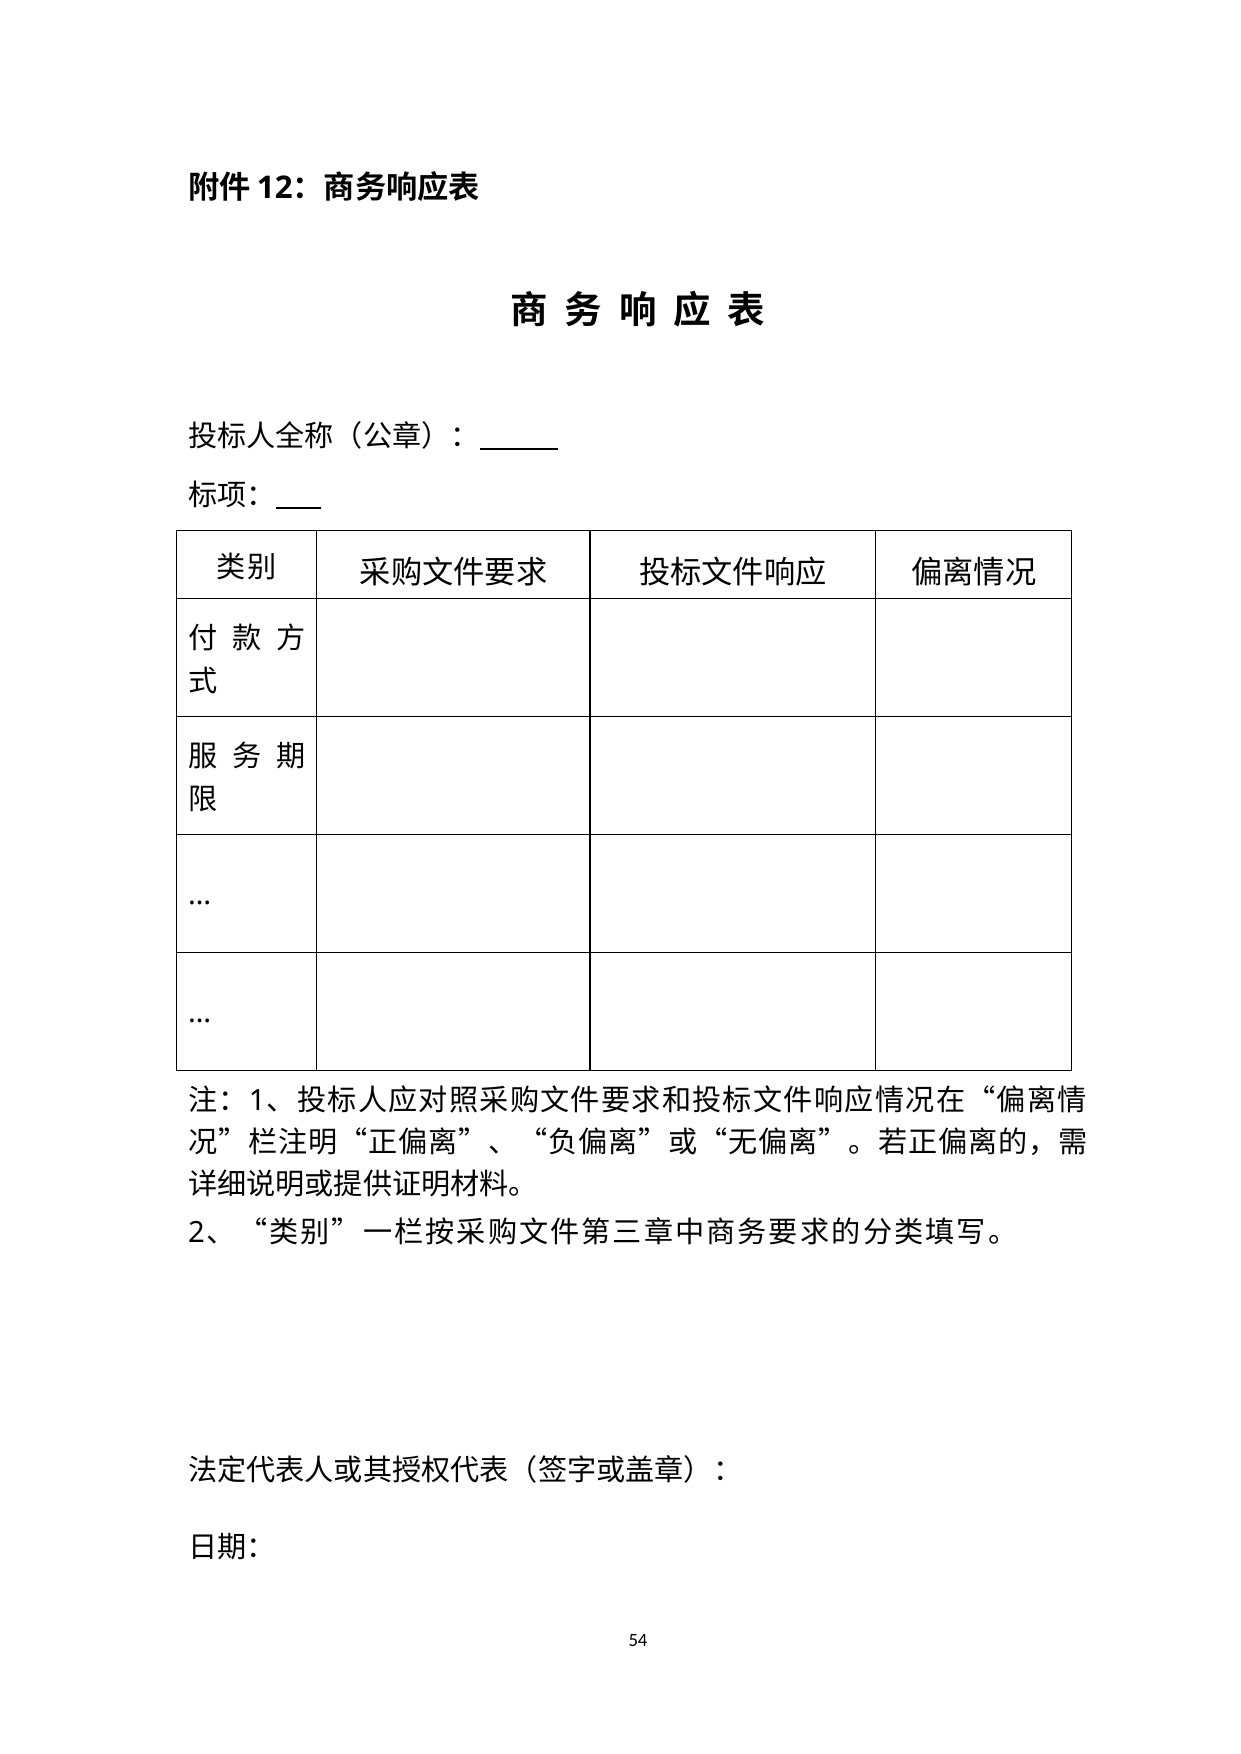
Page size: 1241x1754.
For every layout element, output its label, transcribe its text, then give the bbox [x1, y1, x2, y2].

table_header 类别 [177, 531, 316, 598]
table_cell [591, 717, 875, 834]
table_cell 付款方式 [177, 599, 316, 716]
table_cell [591, 599, 875, 716]
text 投标人全称（公章）： [188, 412, 1088, 454]
table_cell [591, 835, 875, 952]
text 日期： [188, 1523, 1088, 1565]
text 附件12：商务响应表 [188, 162, 1088, 207]
table_cell [591, 953, 875, 1070]
table_cell [876, 953, 1071, 1070]
table_cell 服务期限 [177, 717, 316, 834]
text 2、“类别”一栏按采购文件第三章中商务要求的分类填写。 [188, 1208, 1088, 1251]
text 标项： [188, 471, 1088, 513]
table_cell [317, 717, 589, 834]
table_cell [876, 599, 1071, 716]
table_cell [317, 953, 589, 1070]
table_cell [876, 835, 1071, 952]
table_cell [317, 835, 589, 952]
text 注：1、投标人应对照采购文件要求和投标文件响应情况在“偏离情况”栏注明“正偏离”、“负偏离”或“无偏离”。若正偏离的，需详细说明或提供证明材料。 [188, 1076, 1088, 1203]
table_header 采购文件要求 [317, 531, 589, 598]
table_cell [876, 717, 1071, 834]
text 商 务 响 应 表 [188, 280, 1088, 334]
text 法定代表人或其授权代表（签字或盖章）： [188, 1446, 1088, 1489]
table_cell … [177, 835, 316, 952]
table_cell … [177, 953, 316, 1070]
table_header 投标文件响应 [591, 531, 875, 598]
table_header 偏离情况 [876, 531, 1071, 598]
table_cell [317, 599, 589, 716]
